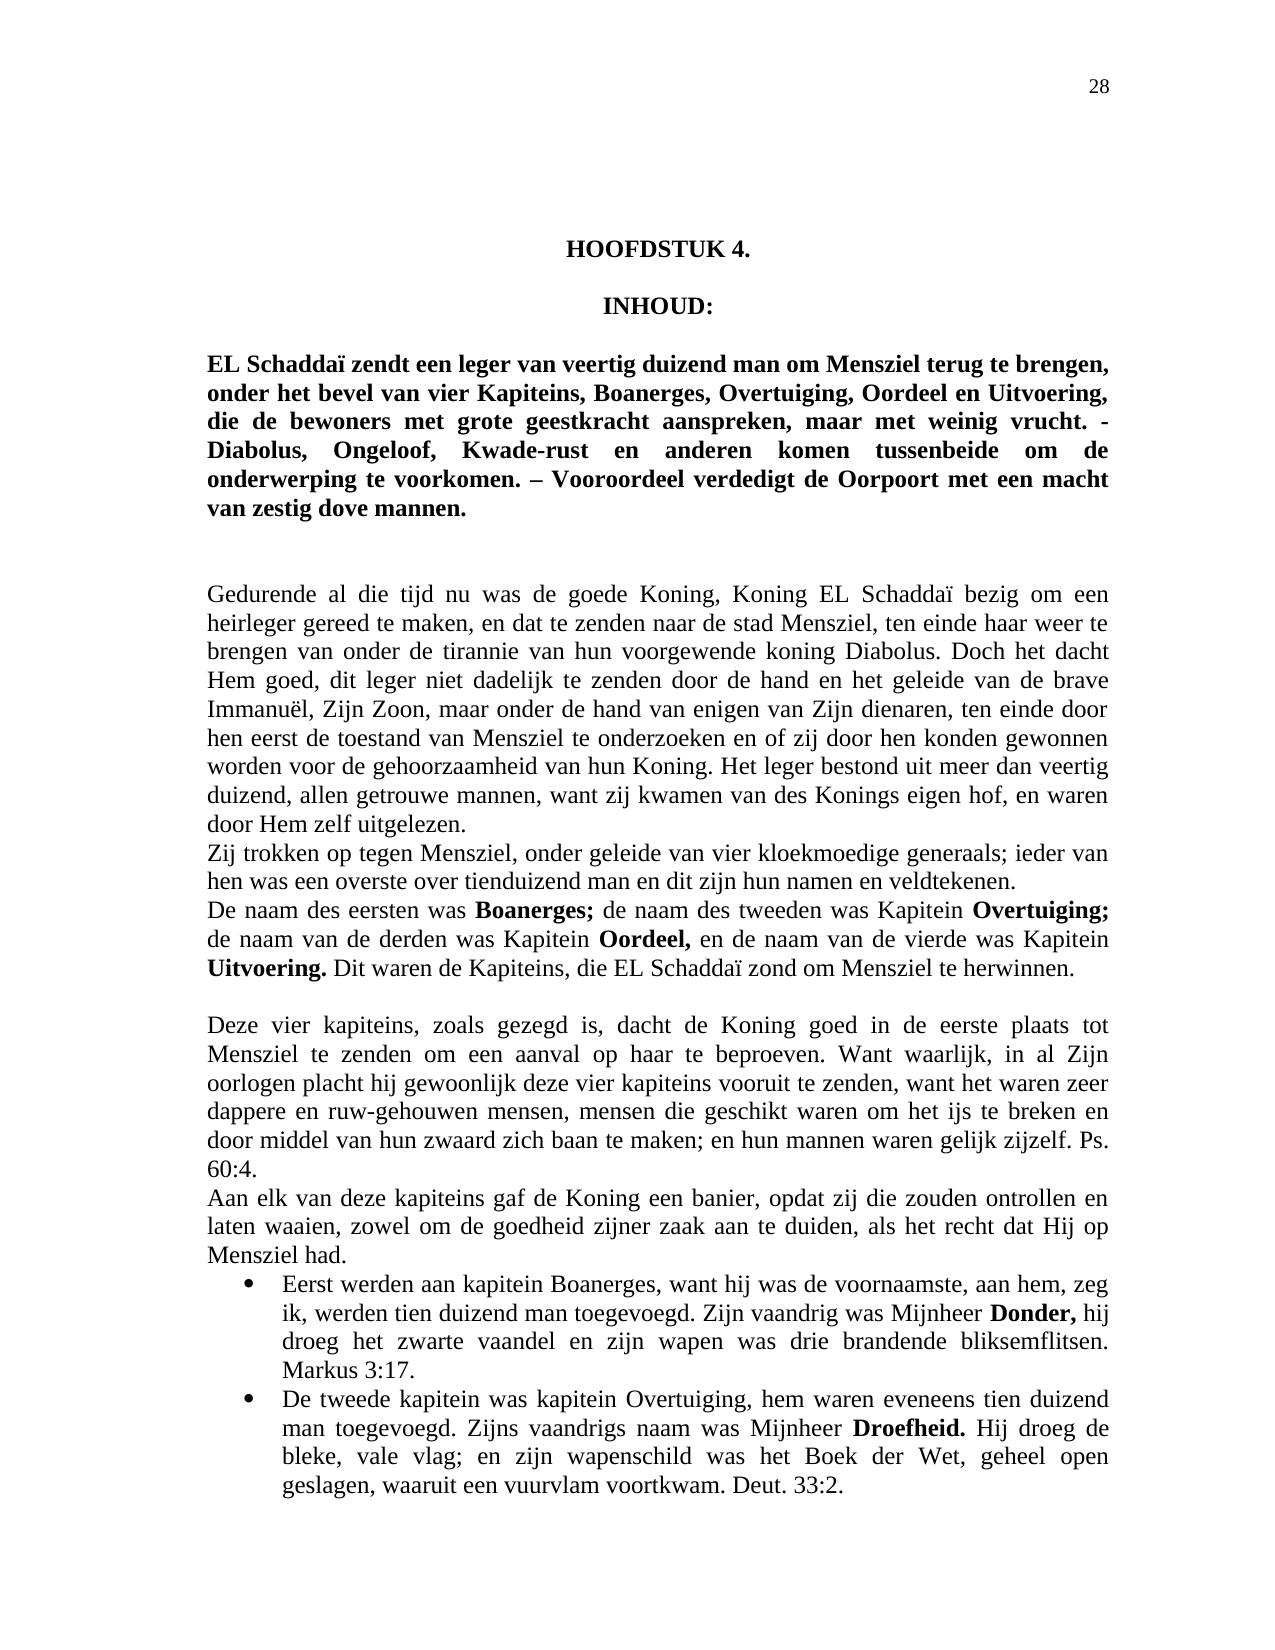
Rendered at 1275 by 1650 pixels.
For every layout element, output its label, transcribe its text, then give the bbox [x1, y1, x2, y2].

text Zij trokken op tegen Mensziel, onder geleide van vier kloekmoedige generaals; ieder van hen was een overste over tienduizend man en dit zijn hun namen en veldtekenen. [207, 838, 1109, 895]
list Eerst werden aan kapitein Boanerges, want hij was de voornaamste, aan hem, zeg ik, werden tien duizend man toegevoegd. Zijn vaandrig was Mijnheer Donder, hij droeg het zwarte vaandel en zijn wapen was drie brandende bliksemflitsen. Markus 3:17. [244, 1269, 1109, 1384]
list De tweede kapitein was kapitein Overtuiging, hem waren eveneens tien duizend man toegevoegd. Zijns vaandrigs naam was Mijnheer Droefheid. Hij droeg de bleke, vale vlag; en zijn wapenschild was het Boek der Wet, geheel open geslagen, waaruit een vuurvlam voortkwam. Deut. 33:2. [244, 1384, 1109, 1499]
text Gedurende al die tijd nu was de goede Koning, Koning EL Schaddaï bezig om een heirleger gereed te maken, en dat te zenden naar de stad Mensziel, ten einde haar weer te brengen van onder de tirannie van hun voorgewende koning Diabolus. Doch het dacht Hem goed, dit leger niet dadelijk te zenden door de hand en het geleide van de brave Immanuël, Zijn Zoon, maar onder de hand van enigen van Zijn dienaren, ten einde door hen eerst de toestand van Mensziel te onderzoeken en of zij door hen konden gewonnen worden voor de gehoorzaamheid van hun Koning. Het leger bestond uit meer dan veertig duizend, allen getrouwe mannen, want zij kwamen van des Konings eigen hof, en waren door Hem zelf uitgelezen. [207, 579, 1109, 838]
text De naam des eersten was Boanerges; de naam des tweeden was Kapitein Overtuiging; de naam van de derden was Kapitein Oordeel, en de naam van de vierde was Kapitein Uitvoering. Dit waren de Kapiteins, die EL Schaddaï zond om Mensziel te herwinnen. [207, 895, 1109, 981]
text Deze vier kapiteins, zoals gezegd is, dacht de Koning goed in de eerste plaats tot Mensziel te zenden om een aanval op haar te beproeven. Want waarlijk, in al Zijn oorlogen placht hij gewoonlijk deze vier kapiteins vooruit te zenden, want het waren zeer dappere en ruw-gehouwen mensen, mensen die geschikt waren om het ijs te breken en door middel van hun zwaard zich baan te maken; en hun mannen waren gelijk zijzelf. Ps. 60:4. [207, 1010, 1109, 1183]
text INHOUD: [207, 291, 1109, 320]
text HOOFDSTUK 4. [207, 234, 1109, 263]
text Aan elk van deze kapiteins gaf de Koning een banier, opdat zij die zouden ontrollen en laten waaien, zowel om de goedheid zijner zaak aan te duiden, als het recht dat Hij op Mensziel had. [207, 1183, 1109, 1269]
text EL Schaddaï zendt een leger van veertig duizend man om Mensziel terug te brengen, onder het bevel van vier Kapiteins, Boanerges, Overtuiging, Oordeel en Uitvoering, die de bewoners met grote geestkracht aanspreken, maar met weinig vrucht. - Diabolus, Ongeloof, Kwade-rust en anderen komen tussenbeide om de onderwerping te voorkomen. – Vooroordeel verdedigt de Oorpoort met een macht van zestig dove mannen. [207, 349, 1109, 521]
